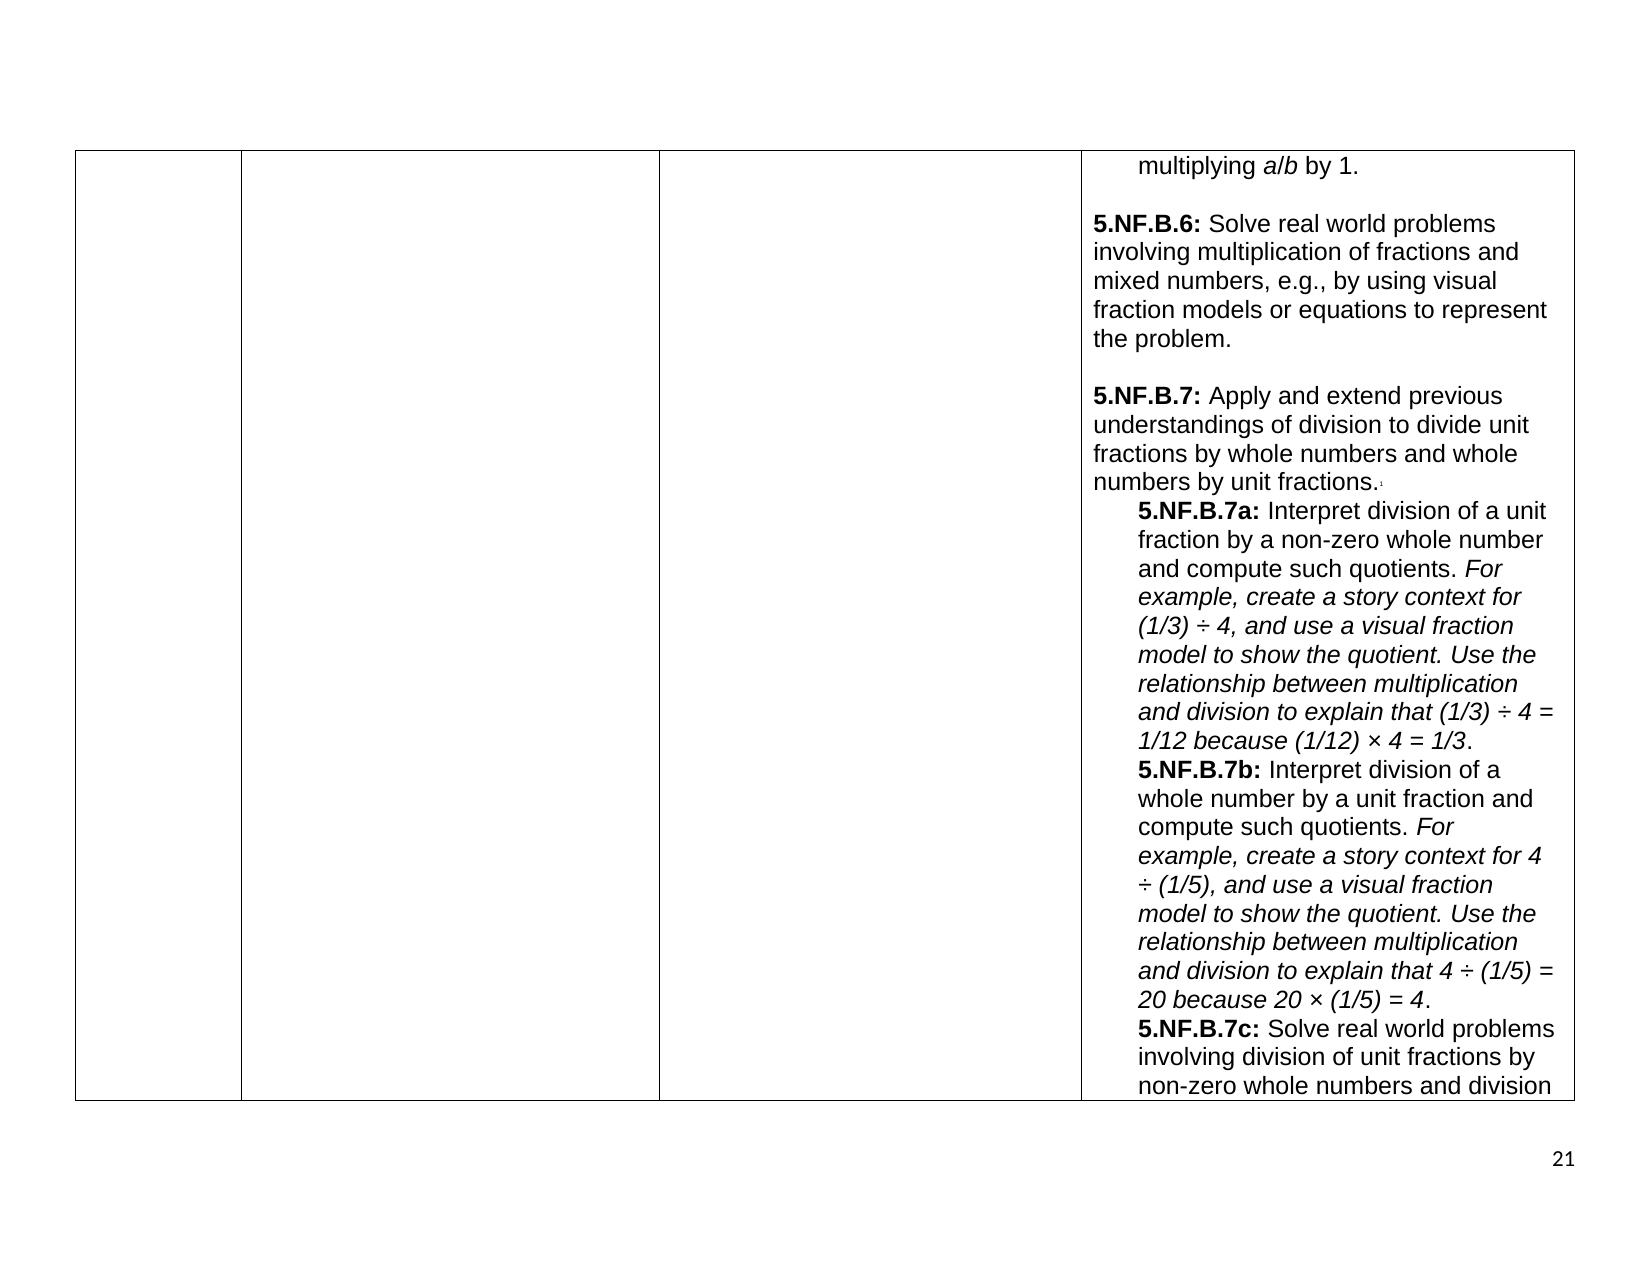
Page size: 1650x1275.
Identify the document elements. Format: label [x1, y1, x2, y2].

table_cell [242, 151, 659, 1100]
table_cell [660, 151, 1081, 1100]
table_cell [76, 151, 241, 1100]
table_cell [1082, 151, 1574, 1100]
